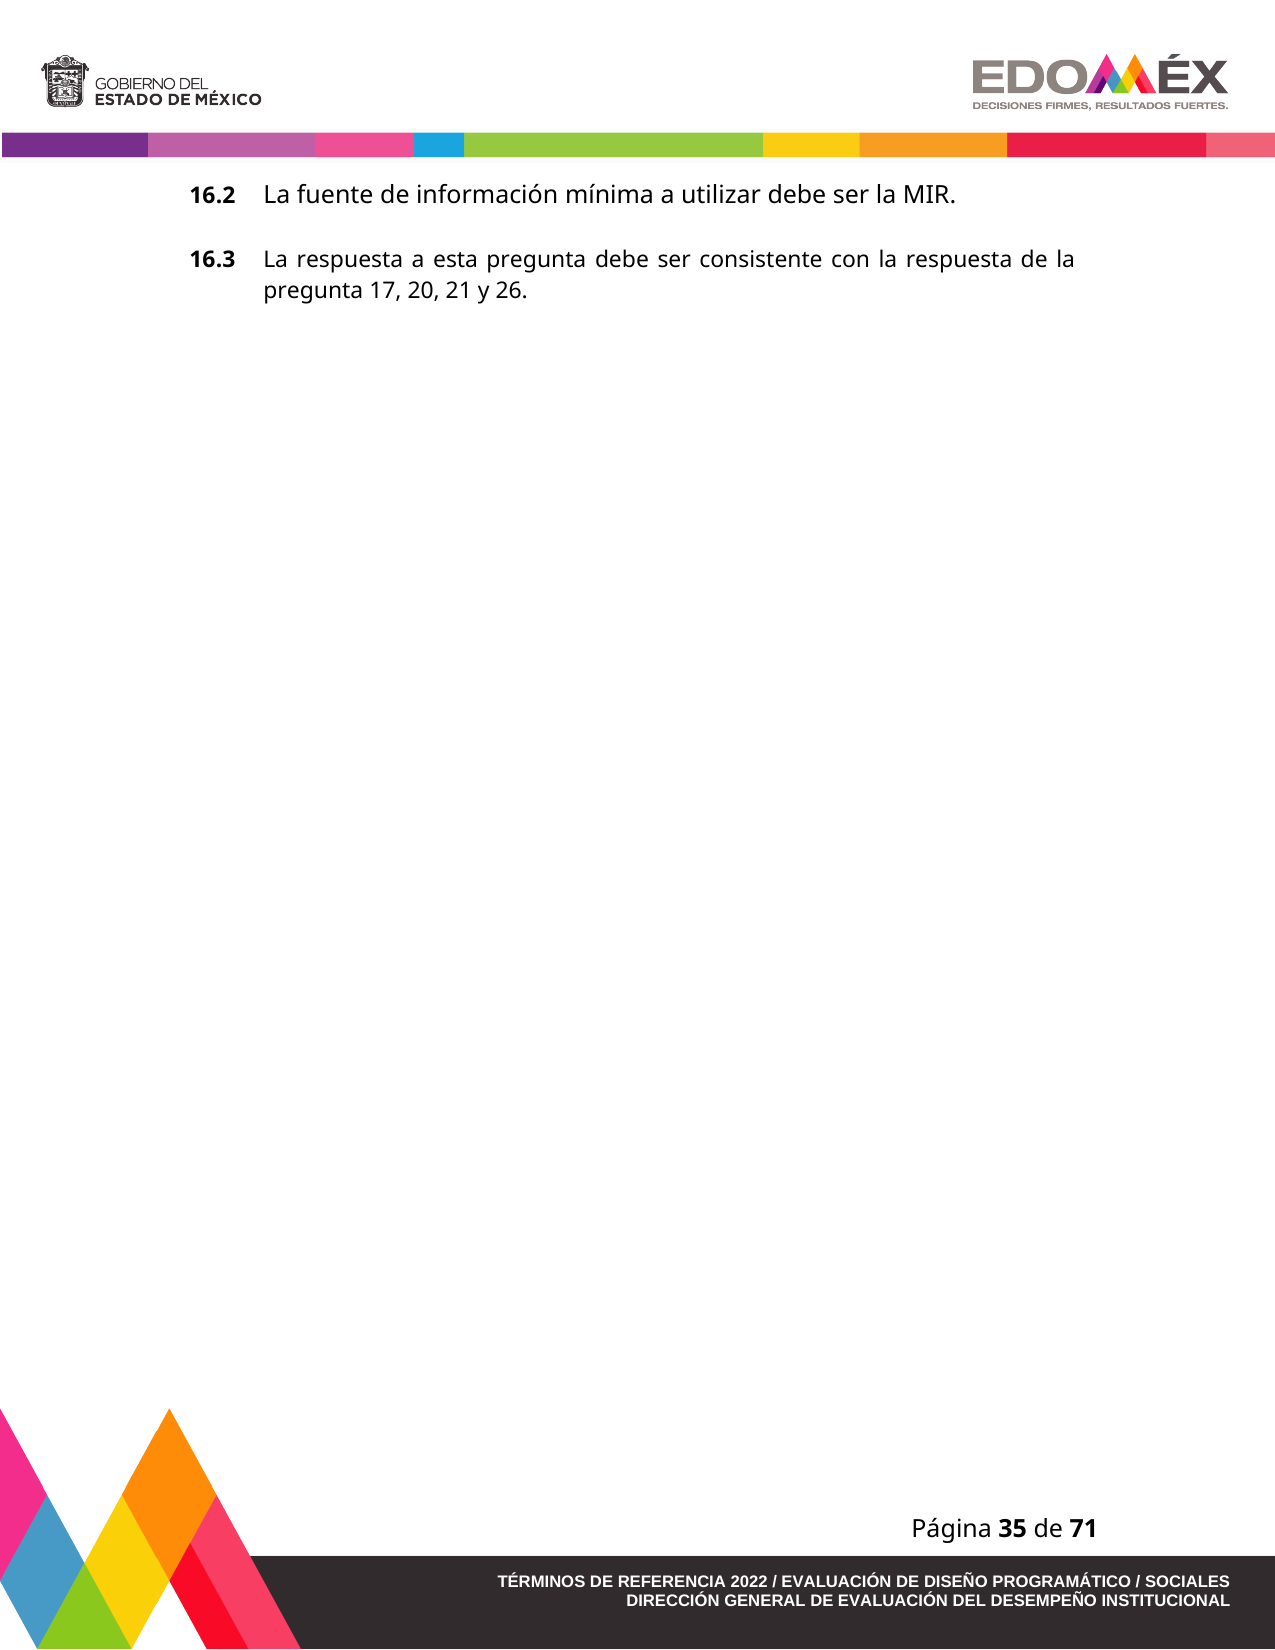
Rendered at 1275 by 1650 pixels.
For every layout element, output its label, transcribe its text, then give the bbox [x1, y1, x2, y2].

picture [0, 0, 1275, 1650]
list La fuente de información mínima a utilizar debe ser la MIR. [189, 177, 1075, 211]
list La respuesta a esta pregunta debe ser consistente con la respuesta de la pregunta 17, 20, 21 y 26. [189, 242, 1075, 305]
